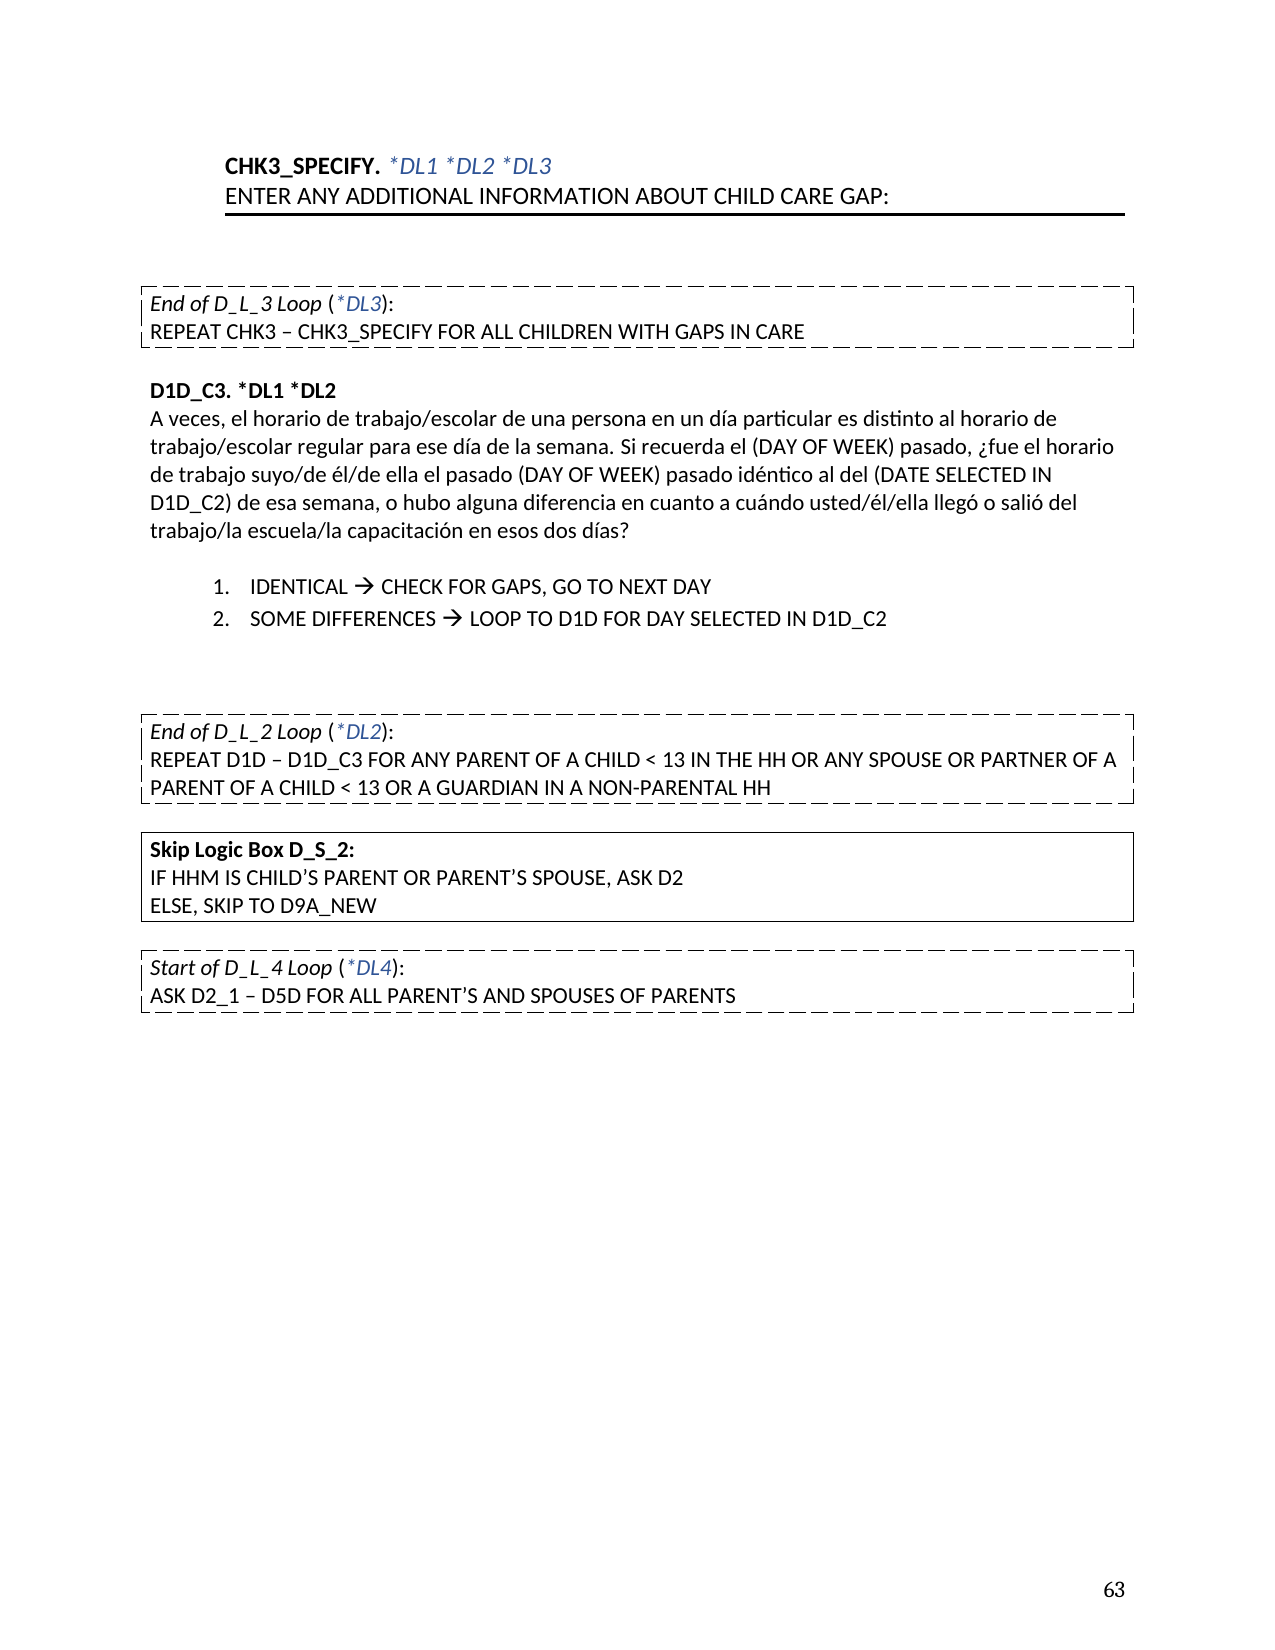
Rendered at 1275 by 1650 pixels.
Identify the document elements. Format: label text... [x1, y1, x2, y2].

text Start of D_L_4 Loop (*DL4): [141, 950, 1134, 978]
text ENTER ANY ADDITIONAL INFORMATION ABOUT CHILD CARE GAP: [225, 181, 1125, 213]
text ASK D2_1 – D5D FOR ALL PARENT’S AND SPOUSES OF PARENTS [141, 978, 1134, 1013]
text Skip Logic Box D_S_2: [142, 833, 1133, 863]
text CHK3_SPECIFY. *DL1 *DL2 *DL3 [225, 150, 1125, 181]
text End of D_L_2 Loop (*DL2): [141, 714, 1134, 742]
text End of D_L_3 Loop (*DL3): [141, 286, 1134, 314]
text REPEAT D1D – D1D_C3 FOR ANY PARENT OF A CHILD < 13 IN THE HH OR ANY SPOUSE OR PARTNER OF A PARENT OF A CHILD < 13 OR A GUARDIAN IN A NON-PARENTAL HH [141, 742, 1134, 804]
list Identical CHECK FOR GAPS, GO TO NEXT DAY [212, 572, 1125, 600]
text A veces, el horario de trabajo/escolar de una persona en un día particular es distinto al horario de trabajo/escolar regular para ese día de la semana. Si recuerda el (DAY OF WEEK) pasado, ¿fue el horario de trabajo suyo/de él/de ella el pasado (DAY OF WEEK) pasado idéntico al del (DATE SELECTED IN D1D_C2) de esa semana, o hubo alguna diferencia en cuanto a cuándo usted/él/ella llegó o salió del trabajo/la escuela/la capacitación en esos dos días? [150, 404, 1125, 544]
text REPEAT CHK3 – CHK3_SPECIFY FOR ALL CHILDREN WITH GAPS IN CARE [141, 314, 1134, 348]
text IF HHM IS CHILD’S PARENT OR PARENT’S SPOUSE, ASK D2 [150, 863, 1125, 888]
text D1D_C3. *DL1 *DL2 [150, 376, 1125, 404]
text ELSE, SKIP TO D9A_NEW [142, 888, 1133, 921]
list Some differences LOOP TO D1D FOR DAY SELECTED IN D1D_C2 [212, 604, 1125, 633]
